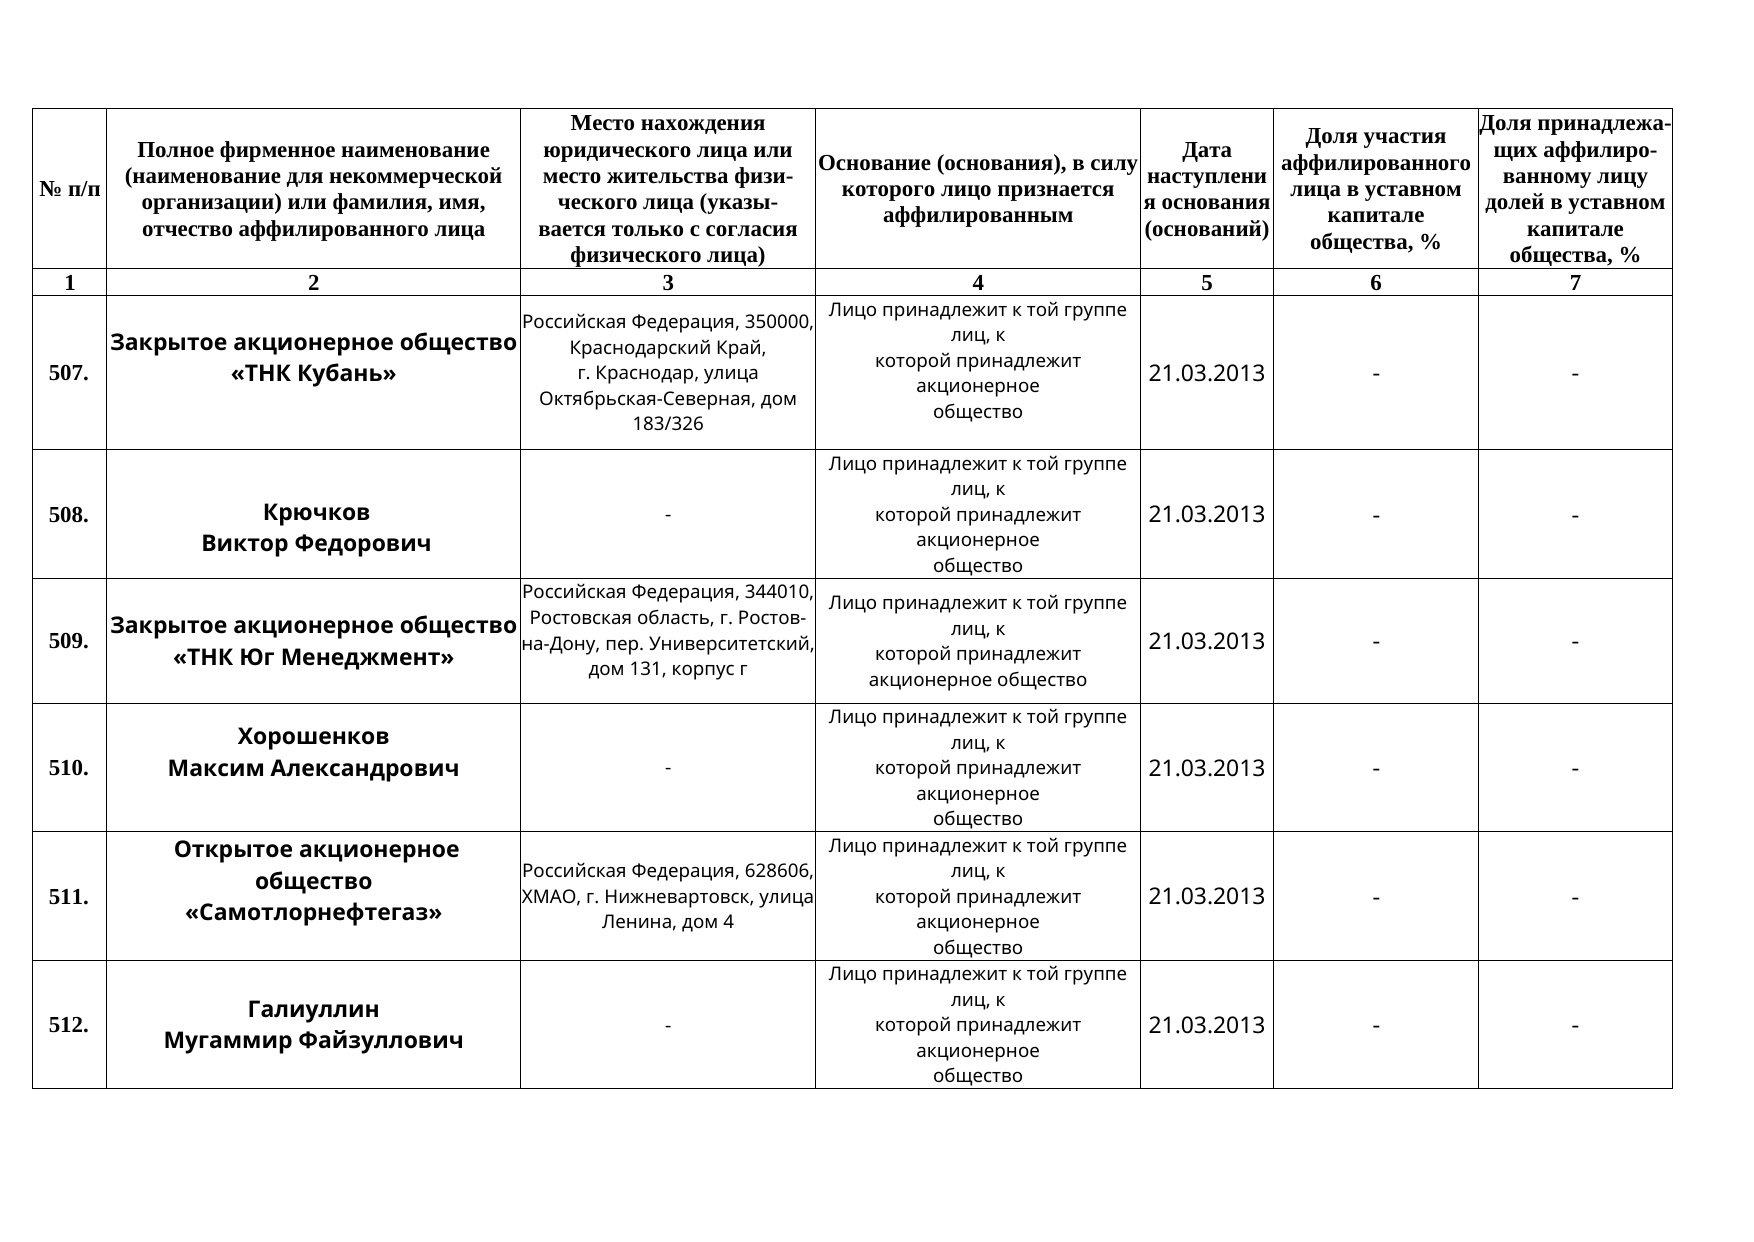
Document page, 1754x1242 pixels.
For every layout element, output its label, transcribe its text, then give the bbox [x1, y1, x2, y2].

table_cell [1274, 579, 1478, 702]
table_header Полное фирменное наименование (наименование для некоммерческой организации) или фамилия, имя, отчество аффилированного лица [107, 109, 520, 267]
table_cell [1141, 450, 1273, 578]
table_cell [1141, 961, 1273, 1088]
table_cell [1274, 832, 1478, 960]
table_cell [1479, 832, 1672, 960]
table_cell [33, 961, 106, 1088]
table_cell 5 [1141, 269, 1273, 295]
table_cell 1 [33, 269, 106, 295]
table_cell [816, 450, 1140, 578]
table_cell 3 [521, 269, 815, 295]
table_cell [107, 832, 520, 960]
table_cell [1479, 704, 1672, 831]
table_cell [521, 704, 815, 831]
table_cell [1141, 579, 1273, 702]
table_header Доля принадлежа- щих аффилиро- ванному лицу долей в уставном капитале общества, % [1479, 109, 1672, 267]
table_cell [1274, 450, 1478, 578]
table_cell 4 [816, 269, 1140, 295]
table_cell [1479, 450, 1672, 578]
table_cell 7 [1479, 269, 1672, 295]
table_cell 6 [1274, 269, 1478, 295]
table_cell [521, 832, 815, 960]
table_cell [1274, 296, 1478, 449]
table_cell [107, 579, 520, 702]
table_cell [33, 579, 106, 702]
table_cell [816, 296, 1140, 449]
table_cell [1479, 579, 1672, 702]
table_header Доля участия аффилированного лица в уставном капитале общества, % [1274, 109, 1478, 267]
table_cell 2 [107, 269, 520, 295]
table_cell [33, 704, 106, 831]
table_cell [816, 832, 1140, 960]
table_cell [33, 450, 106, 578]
table_header № п/п [33, 109, 106, 267]
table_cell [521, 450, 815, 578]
table_header Основание (основания), в силу которого лицо признается аффилированным [816, 109, 1140, 267]
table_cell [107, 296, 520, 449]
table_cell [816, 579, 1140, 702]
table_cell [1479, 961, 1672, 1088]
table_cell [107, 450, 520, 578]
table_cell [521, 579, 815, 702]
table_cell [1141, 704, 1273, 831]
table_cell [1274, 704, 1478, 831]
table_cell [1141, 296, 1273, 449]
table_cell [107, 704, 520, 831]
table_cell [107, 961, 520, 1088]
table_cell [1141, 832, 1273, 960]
table_header Место нахождения юридического лица или место жительства физи- ческого лица (указы- вается только с согласия физического лица) [521, 109, 815, 267]
table_header Дата наступления основания (оснований) [1141, 109, 1273, 267]
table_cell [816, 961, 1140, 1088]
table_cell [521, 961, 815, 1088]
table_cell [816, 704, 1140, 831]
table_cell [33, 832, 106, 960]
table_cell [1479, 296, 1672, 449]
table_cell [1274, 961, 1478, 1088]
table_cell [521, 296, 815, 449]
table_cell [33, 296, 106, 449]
